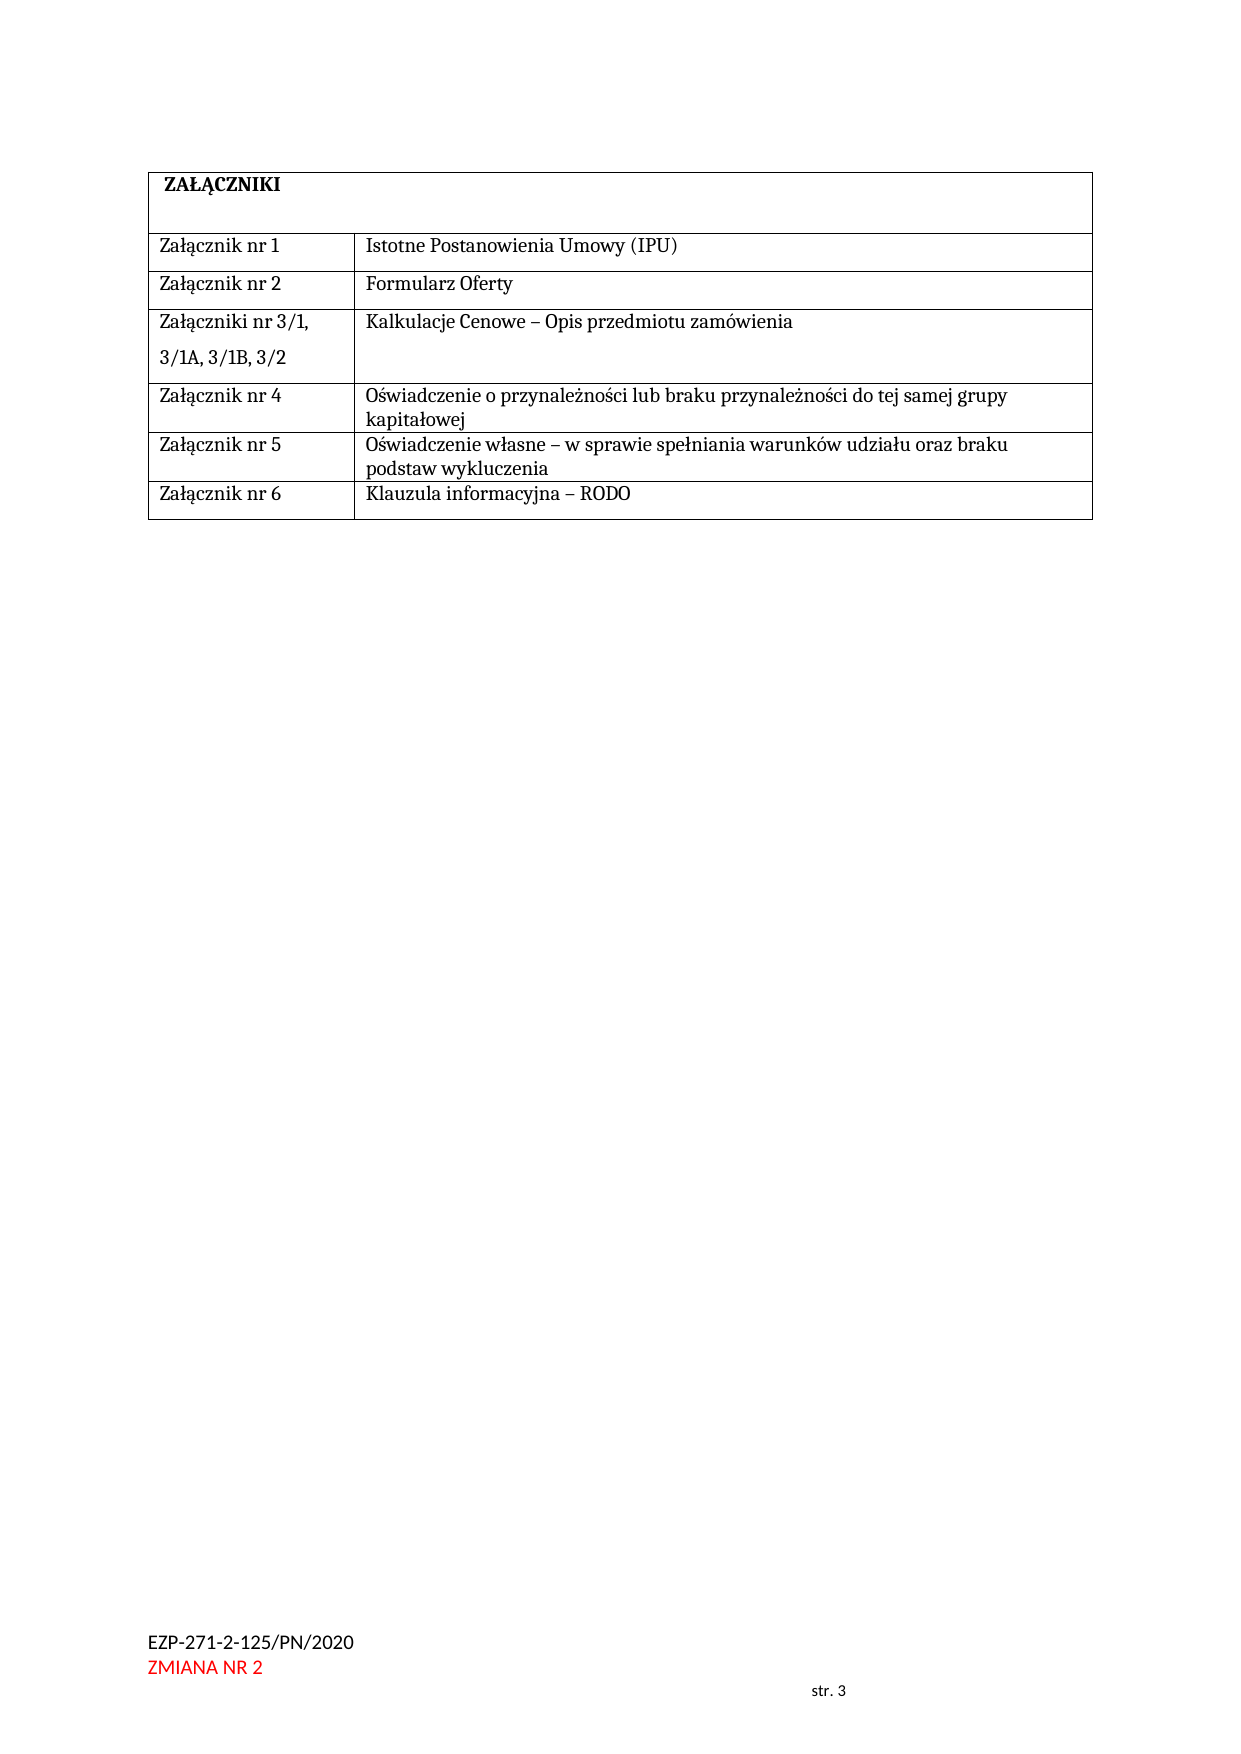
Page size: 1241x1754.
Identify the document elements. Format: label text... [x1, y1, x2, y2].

table_cell Załącznik nr 1 [149, 234, 354, 271]
table_cell Załączniki nr 3/1, 3/1A, 3/1B, 3/2 [149, 310, 354, 383]
table_cell Załącznik nr 2 [149, 272, 354, 309]
table_cell Załącznik nr 6 [149, 482, 354, 519]
table_cell Załącznik nr 5 [149, 433, 354, 481]
table_cell Istotne Postanowienia Umowy (IPU) [355, 234, 1092, 271]
table_cell Oświadczenie o przynależności lub braku przynależności do tej samej grupy kapitałowej [355, 384, 1092, 432]
table_cell Formularz Oferty [355, 272, 1092, 309]
table_header ZAŁĄCZNIKI [149, 173, 1092, 232]
table_cell Oświadczenie własne – w sprawie spełniania warunków udziału oraz braku podstaw wykluczenia [355, 433, 1092, 481]
table_cell Kalkulacje Cenowe – Opis przedmiotu zamówienia [355, 310, 1092, 383]
table_cell Klauzula informacyjna – RODO [355, 482, 1092, 519]
table_cell Załącznik nr 4 [149, 384, 354, 432]
